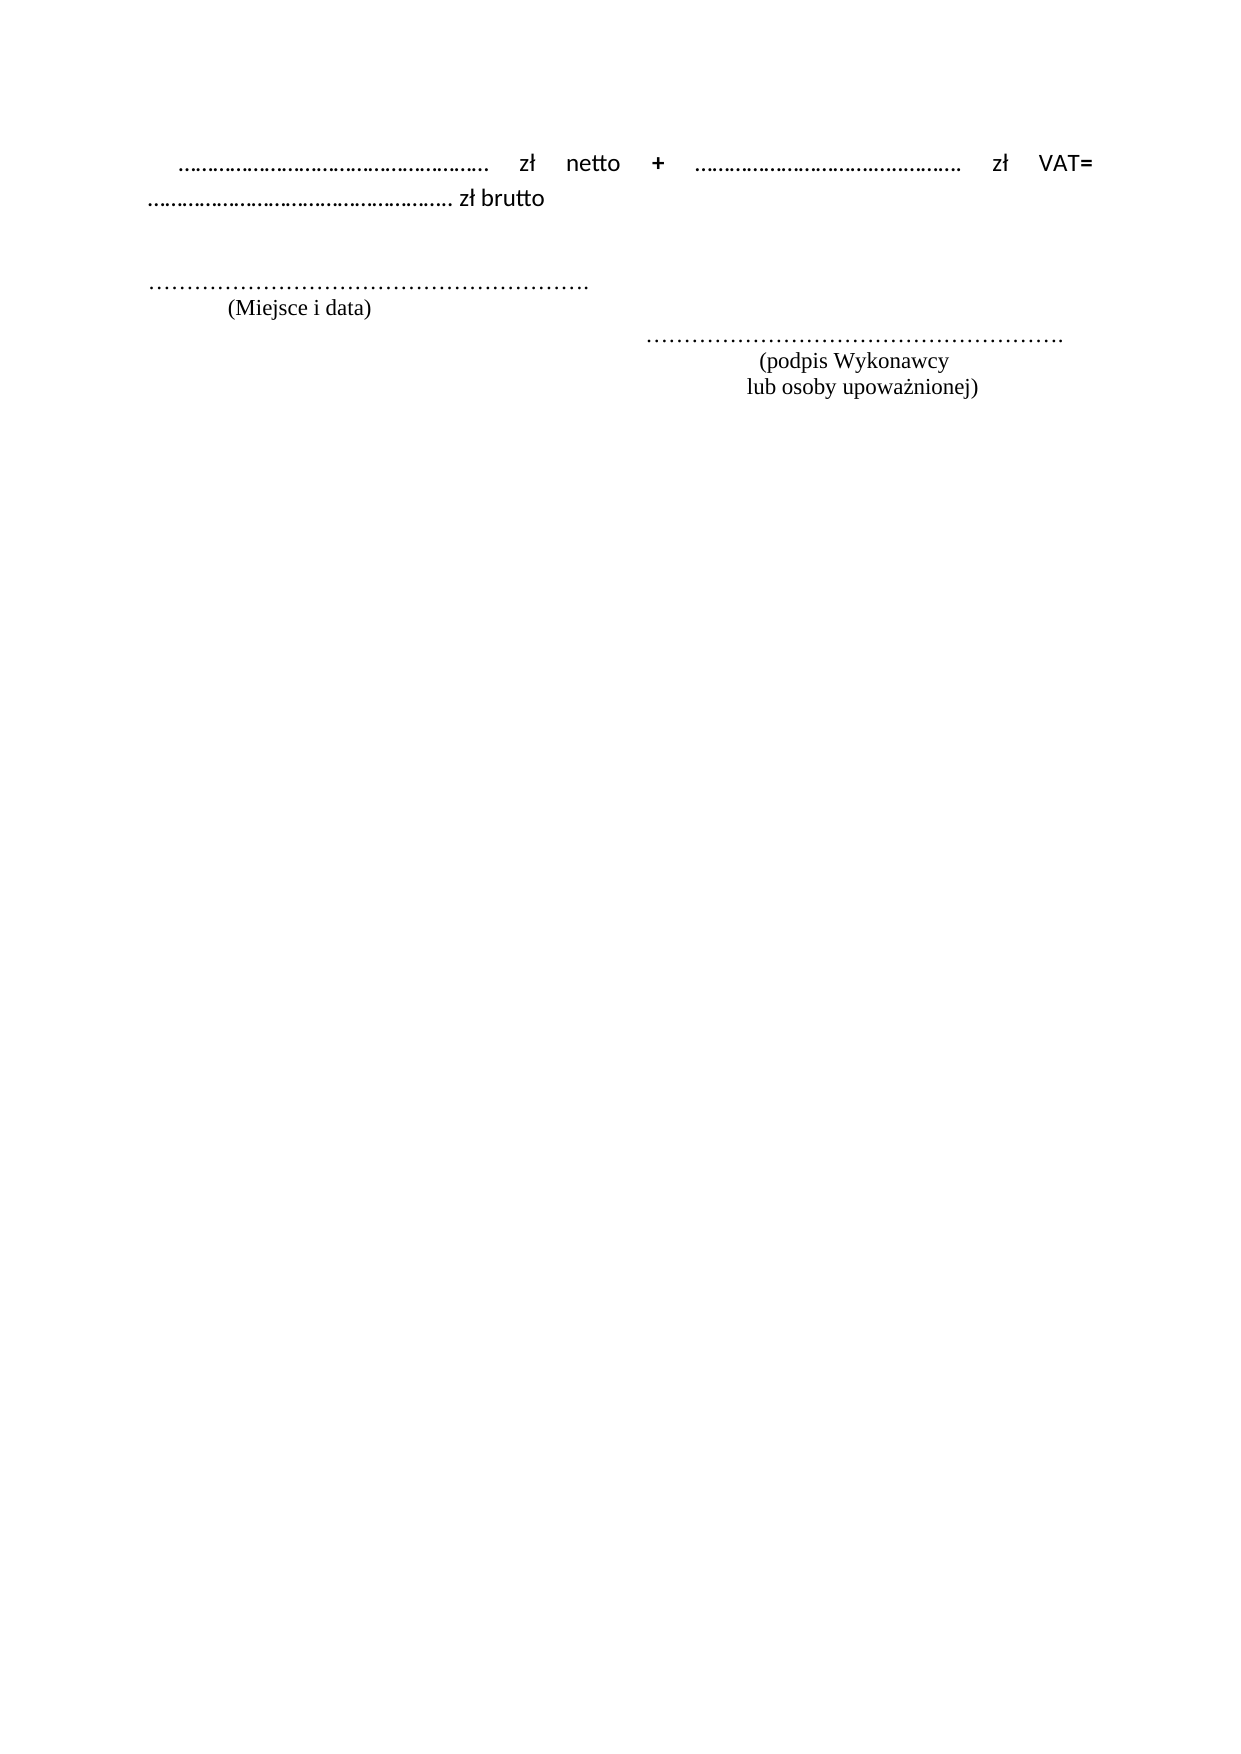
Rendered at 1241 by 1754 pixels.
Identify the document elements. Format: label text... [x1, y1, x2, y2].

text lub osoby upoważnionej) [148, 373, 1093, 400]
text ………………………………………………. [148, 321, 1093, 347]
text ……………………………………………… zł netto + ………………………….…..………. zł VAT= …………………………………………….. zł brutto [148, 148, 1093, 213]
text …………………………………………………. [148, 268, 1093, 294]
text (Miejsce i data) [148, 294, 1093, 321]
text (podpis Wykonawcy [148, 347, 1093, 373]
